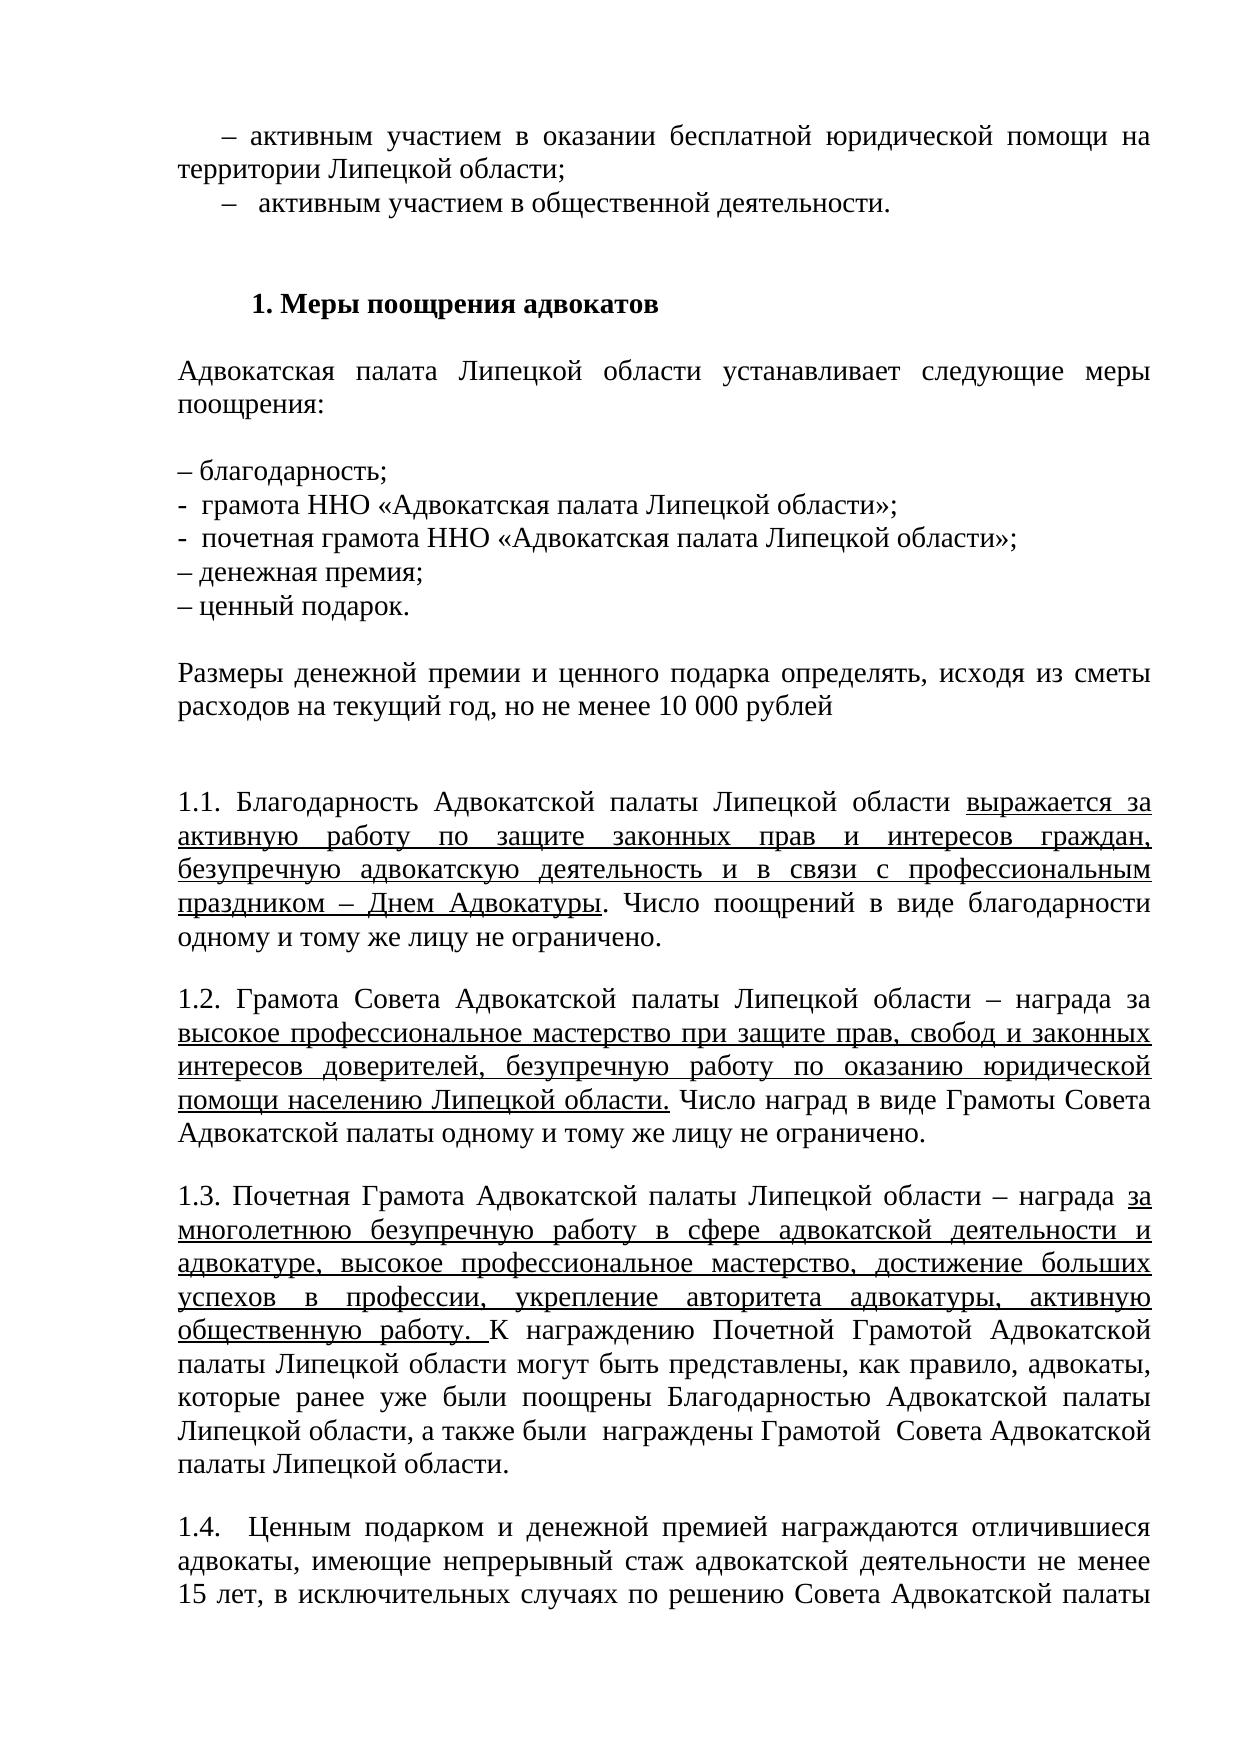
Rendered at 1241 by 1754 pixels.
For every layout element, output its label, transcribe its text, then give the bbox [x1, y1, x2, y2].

text 1.1. Благодарность Адвокатской палаты Липецкой области выражается за активную работу по защите законных прав и интересов граждан, безупречную адвокатскую деятельность и в связи с профессиональным праздником – Днем Адвокатуры. Число поощрений в виде благодарности одному и тому же лицу не ограничено. [177, 784, 1152, 847]
text 1.2. Грамота Совета Адвокатской палаты Липецкой области – награда за высокое профессиональное мастерство при защите прав, свобод и законных интересов доверителей, безупречную работу по оказанию юридической помощи населению Липецкой области. Число наград в виде Грамоты Совета Адвокатской палаты одному и тому же лицу не ограничено. [177, 981, 1152, 1044]
text - почетная грамота ННО «Адвокатская палата Липецкой области»; [177, 521, 1152, 554]
text – ценный подарок. [177, 588, 1152, 621]
text - грамота ННО «Адвокатская палата Липецкой области»; [177, 487, 1152, 521]
text 1. Меры поощрения адвокатов [177, 286, 1152, 319]
text 1.1. Благодарность Адвокатской палаты Липецкой области выражается за активную работу по защите законных прав и интересов граждан, безупречную адвокатскую деятельность и в связи с профессиональным праздником – Днем Адвокатуры. Число поощрений в виде благодарности одному и тому же лицу не ограничено. [177, 882, 1152, 952]
text – активным участием в оказании бесплатной юридической помощи на территории Липецкой области; [177, 118, 1152, 185]
text 1.3. Почетная Грамота Адвокатской палаты Липецкой области – награда за многолетнюю безупречную работу в сфере адвокатской деятельности и адвокатуре, высокое профессиональное мастерство, достижение больших успехов в профессии, укрепление авторитета адвокатуры, активную общественную работу. К награждению Почетной Грамотой Адвокатской палаты Липецкой области могут быть представлены, как правило, адвокаты, которые ранее уже были поощрены Благодарностью Адвокатской палаты Липецкой области, а также были награждены Грамотой Совета Адвокатской палаты Липецкой области. [177, 1178, 1152, 1241]
text – благодарность; [177, 453, 1152, 487]
text – активным участием в общественной деятельности. [177, 185, 1152, 219]
text 1.2. Грамота Совета Адвокатской палаты Липецкой области – награда за высокое профессиональное мастерство при защите прав, свобод и законных интересов доверителей, безупречную работу по оказанию юридической помощи населению Липецкой области. Число наград в виде Грамоты Совета Адвокатской палаты одному и тому же лицу не ограничено. [177, 1045, 1152, 1078]
text – денежная премия; [177, 554, 1152, 588]
text Адвокатская палата Липецкой области устанавливает следующие меры поощрения: [177, 353, 1152, 420]
text 1.2. Грамота Совета Адвокатской палаты Липецкой области – награда за высокое профессиональное мастерство при защите прав, свобод и законных интересов доверителей, безупречную работу по оказанию юридической помощи населению Липецкой области. Число наград в виде Грамоты Совета Адвокатской палаты одному и тому же лицу не ограничено. [177, 1079, 1152, 1149]
text 1.1. Благодарность Адвокатской палаты Липецкой области выражается за активную работу по защите законных прав и интересов граждан, безупречную адвокатскую деятельность и в связи с профессиональным праздником – Днем Адвокатуры. Число поощрений в виде благодарности одному и тому же лицу не ограничено. [177, 848, 1152, 881]
text 1.3. Почетная Грамота Адвокатской палаты Липецкой области – награда за многолетнюю безупречную работу в сфере адвокатской деятельности и адвокатуре, высокое профессиональное мастерство, достижение больших успехов в профессии, укрепление авторитета адвокатуры, активную общественную работу. К награждению Почетной Грамотой Адвокатской палаты Липецкой области могут быть представлены, как правило, адвокаты, которые ранее уже были поощрены Благодарностью Адвокатской палаты Липецкой области, а также были награждены Грамотой Совета Адвокатской палаты Липецкой области. [177, 1309, 1152, 1480]
text Размеры денежной премии и ценного подарка определять, исходя из сметы расходов на текущий год, но не менее 10 000 рублей [177, 655, 1152, 722]
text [177, 1509, 1152, 1610]
